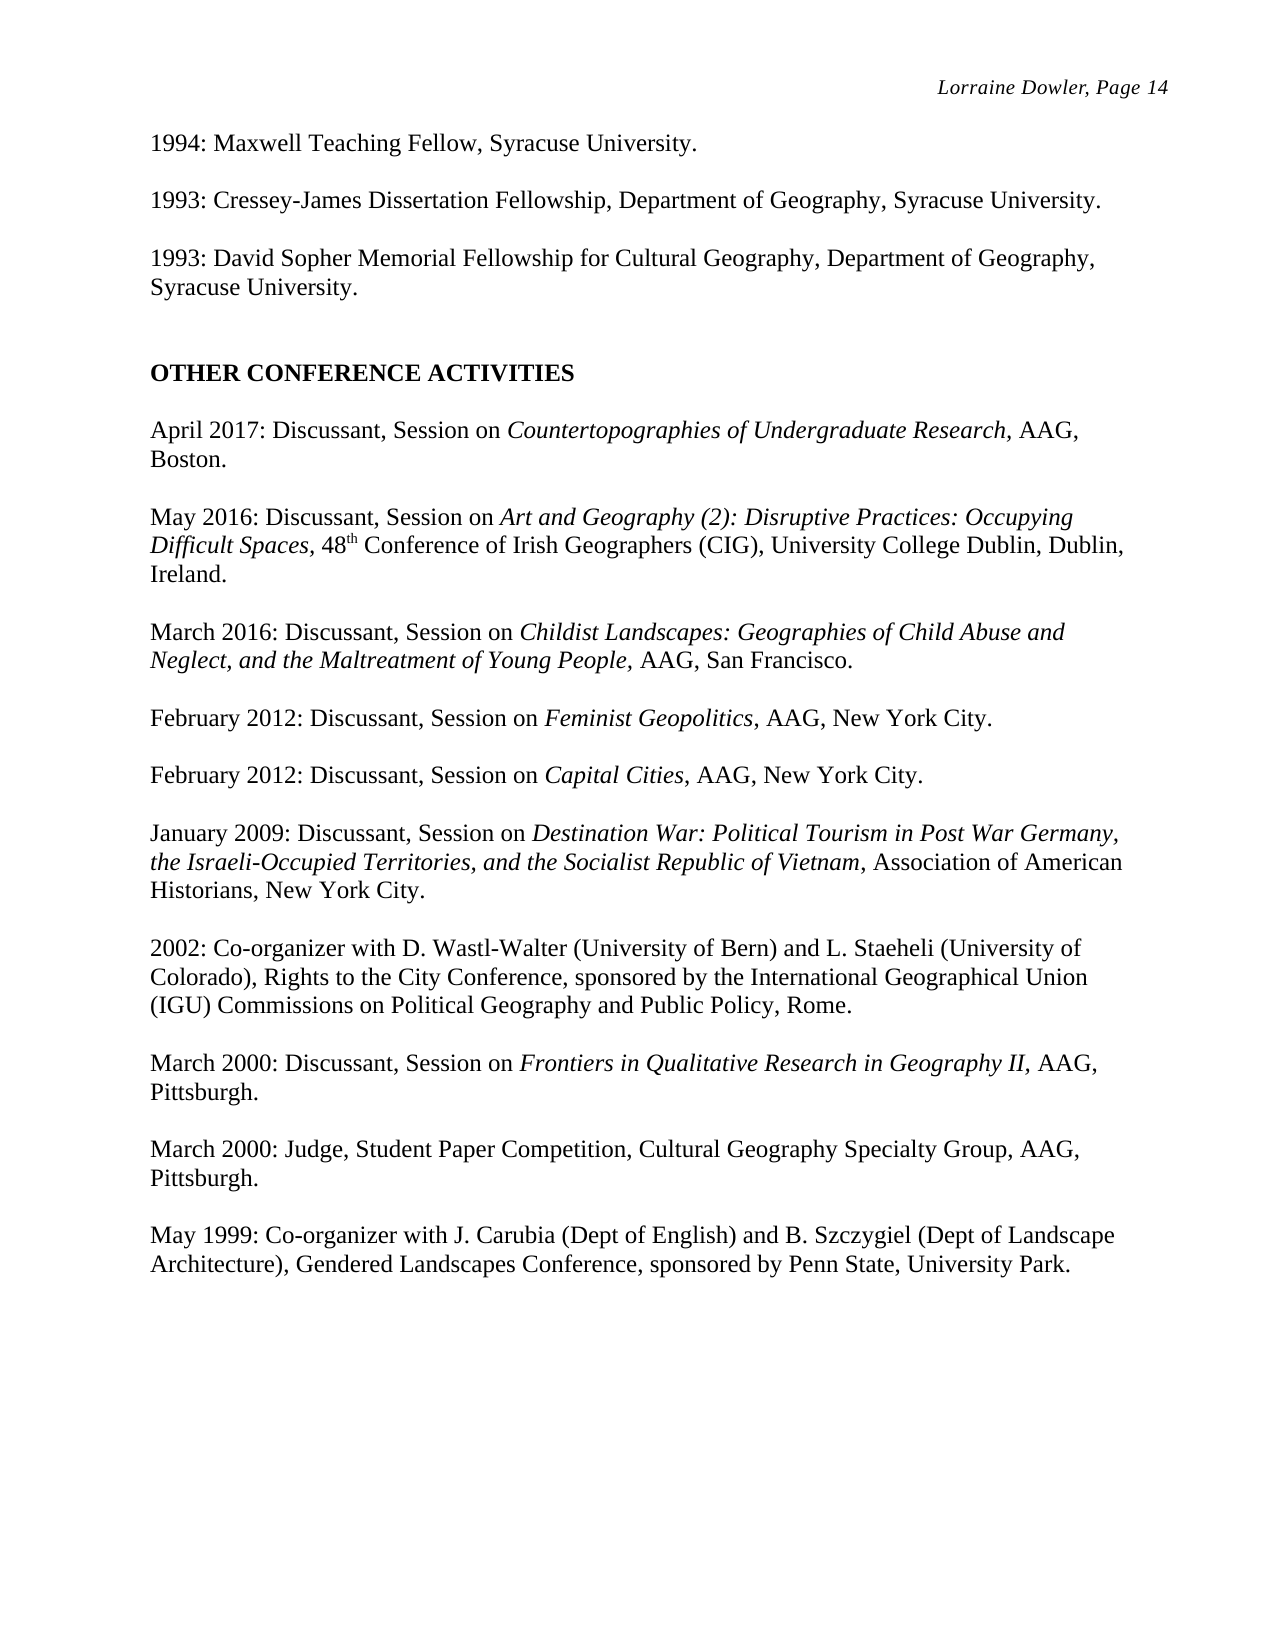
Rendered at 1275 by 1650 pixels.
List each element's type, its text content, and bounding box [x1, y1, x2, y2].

text May 2016: Discussant, Session on Art and Geography (2): Disruptive Practices: Occupying Difficult Spaces, 48th Conference of Irish Geographers (CIG), University College Dublin, Dublin, Ireland. [150, 502, 1125, 588]
text January 2009: Discussant, Session on Destination War: Political Tourism in Post War Germany, the Israeli-Occupied Territories, and the Socialist Republic of Vietnam, Association of American Historians, New York City. [150, 818, 1125, 904]
text OTHER CONFERENCE ACTIVITIES [150, 358, 1125, 387]
subtitle March 2016: Discussant, Session on Childist Landscapes: Geographies of Child Abuse and Neglect, and the Maltreatment of Young People, AAG, San Francisco. [150, 617, 1125, 674]
text February 2012: Discussant, Session on Feminist Geopolitics, AAG, New York City. [150, 703, 1125, 732]
text 2002: Co-organizer with D. Wastl-Walter (University of Bern) and L. Staeheli (University of Colorado), Rights to the City Conference, sponsored by the International Geographical Union (IGU) Commissions on Political Geography and Public Policy, Rome. [150, 933, 1125, 1019]
text 1993: Cressey-James Dissertation Fellowship, Department of Geography, Syracuse University. [150, 185, 1125, 214]
text March 2000: Discussant, Session on Frontiers in Qualitative Research in Geography II, AAG, Pittsburgh. [150, 1048, 1125, 1105]
text 1994: Maxwell Teaching Fellow, Syracuse University. [150, 128, 1125, 157]
text 1993: David Sopher Memorial Fellowship for Cultural Geography, Department of Geography, Syracuse University. [150, 243, 1125, 300]
text May 1999: Co-organizer with J. Carubia (Dept of English) and B. Szczygiel (Dept of Landscape Architecture), Gendered Landscapes Conference, sponsored by Penn State, University Park. [150, 1220, 1125, 1278]
text April 2017: Discussant, Session on Countertopographies of Undergraduate Research, AAG, Boston. [150, 415, 1125, 473]
text February 2012: Discussant, Session on Capital Cities, AAG, New York City. [150, 760, 1125, 789]
text March 2000: Judge, Student Paper Competition, Cultural Geography Specialty Group, AAG, Pittsburgh. [150, 1134, 1125, 1192]
